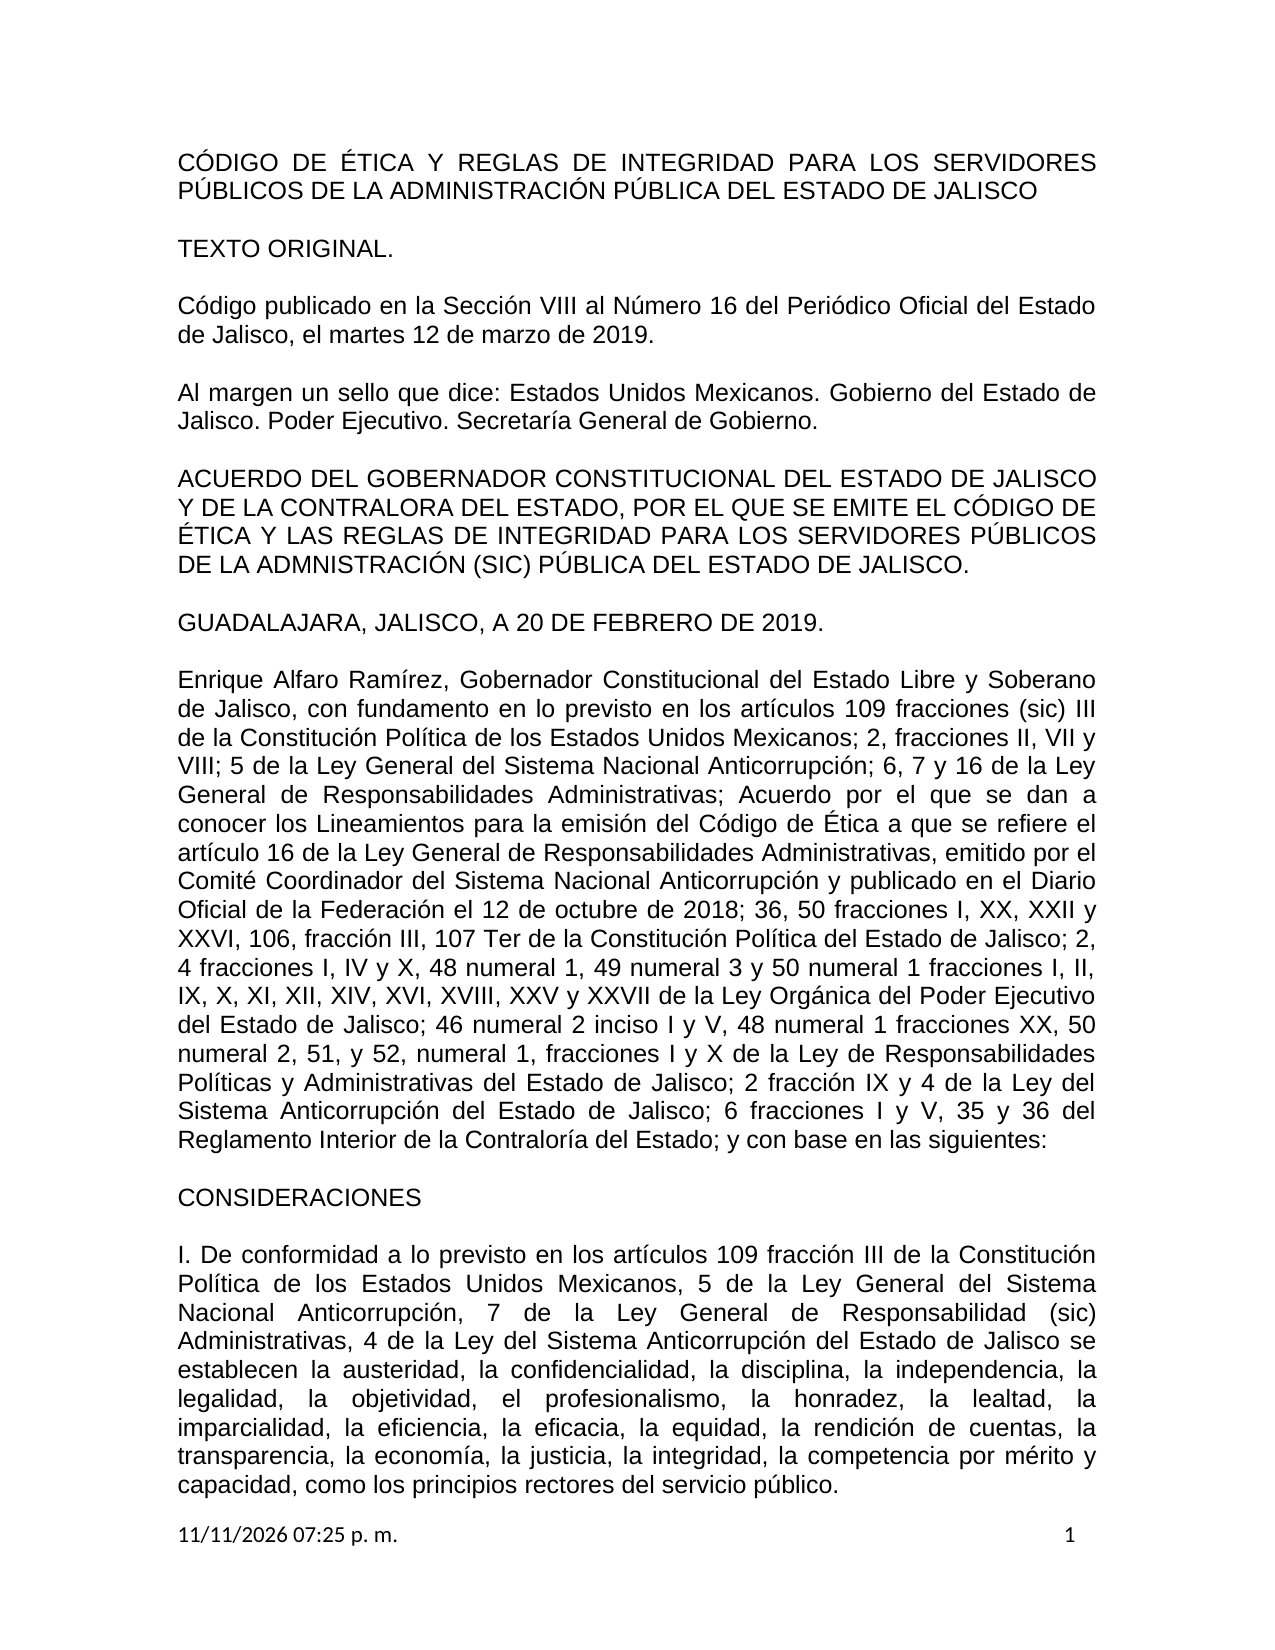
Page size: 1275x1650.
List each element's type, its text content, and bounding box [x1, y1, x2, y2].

text CÓDIGO DE ÉTICA Y REGLAS DE INTEGRIDAD PARA LOS SERVIDORES PÚBLICOS DE LA ADMINISTRACIÓN PÚBLICA DEL ESTADO DE JALISCO [177, 148, 1098, 205]
text TEXTO ORIGINAL. [177, 234, 1098, 263]
text GUADALAJARA, JALISCO, A 20 DE FEBRERO DE 2019. [177, 608, 1098, 636]
text I. De conformidad a lo previsto en los artículos 109 fracción III de la Constitución Política de los Estados Unidos Mexicanos, 5 de la Ley General del Sistema Nacional Anticorrupción, 7 de la Ley General de Responsabilidad (sic) Administrativas, 4 de la Ley del Sistema Anticorrupción del Estado de Jalisco se establecen la austeridad, la confidencialidad, la disciplina, la independencia, la legalidad, la objetividad, el profesionalismo, la honradez, la lealtad, la imparcialidad, la eficiencia, la eficacia, la equidad, la rendición de cuentas, la transparencia, la economía, la justicia, la integridad, la competencia por mérito y capacidad, como los principios rectores del servicio público. [177, 1240, 1098, 1499]
text CONSIDERACIONES [177, 1183, 1098, 1211]
text Enrique Alfaro Ramírez, Gobernador Constitucional del Estado Libre y Soberano de Jalisco, con fundamento en lo previsto en los artículos 109 fracciones (sic) III de la Constitución Política de los Estados Unidos Mexicanos; 2, fracciones II, VII y VIII; 5 de la Ley General del Sistema Nacional Anticorrupción; 6, 7 y 16 de la Ley General de Responsabilidades Administrativas; Acuerdo por el que se dan a conocer los Lineamientos para la emisión del Código de Ética a que se refiere el artículo 16 de la Ley General de Responsabilidades Administrativas, emitido por el Comité Coordinador del Sistema Nacional Anticorrupción y publicado en el Diario Oficial de la Federación el 12 de octubre de 2018; 36, 50 fracciones I, XX, XXII y XXVI, 106, fracción III, 107 Ter de la Constitución Política del Estado de Jalisco; 2, 4 fracciones I, IV y X, 48 numeral 1, 49 numeral 3 y 50 numeral 1 fracciones I, II, IX, X, XI, XII, XIV, XVI, XVIII, XXV y XXVII de la Ley Orgánica del Poder Ejecutivo del Estado de Jalisco; 46 numeral 2 inciso I y V, 48 numeral 1 fracciones XX, 50 numeral 2, 51, y 52, numeral 1, fracciones I y X de la Ley de Responsabilidades Políticas y Administrativas del Estado de Jalisco; 2 fracción IX y 4 de la Ley del Sistema Anticorrupción del Estado de Jalisco; 6 fracciones I y V, 35 y 36 del Reglamento Interior de la Contraloría del Estado; y con base en las siguientes: [177, 665, 1098, 1154]
text Código publicado en la Sección VIII al Número 16 del Periódico Oficial del Estado de Jalisco, el martes 12 de marzo de 2019. [177, 291, 1098, 349]
text ACUERDO DEL GOBERNADOR CONSTITUCIONAL DEL ESTADO DE JALISCO Y DE LA CONTRALORA DEL ESTADO, POR EL QUE SE EMITE EL CÓDIGO DE ÉTICA Y LAS REGLAS DE INTEGRIDAD PARA LOS SERVIDORES PÚBLICOS DE LA ADMNISTRACIÓN (SIC) PÚBLICA DEL ESTADO DE JALISCO. [177, 464, 1098, 579]
text Al margen un sello que dice: Estados Unidos Mexicanos. Gobierno del Estado de Jalisco. Poder Ejecutivo. Secretaría General de Gobierno. [177, 378, 1098, 435]
